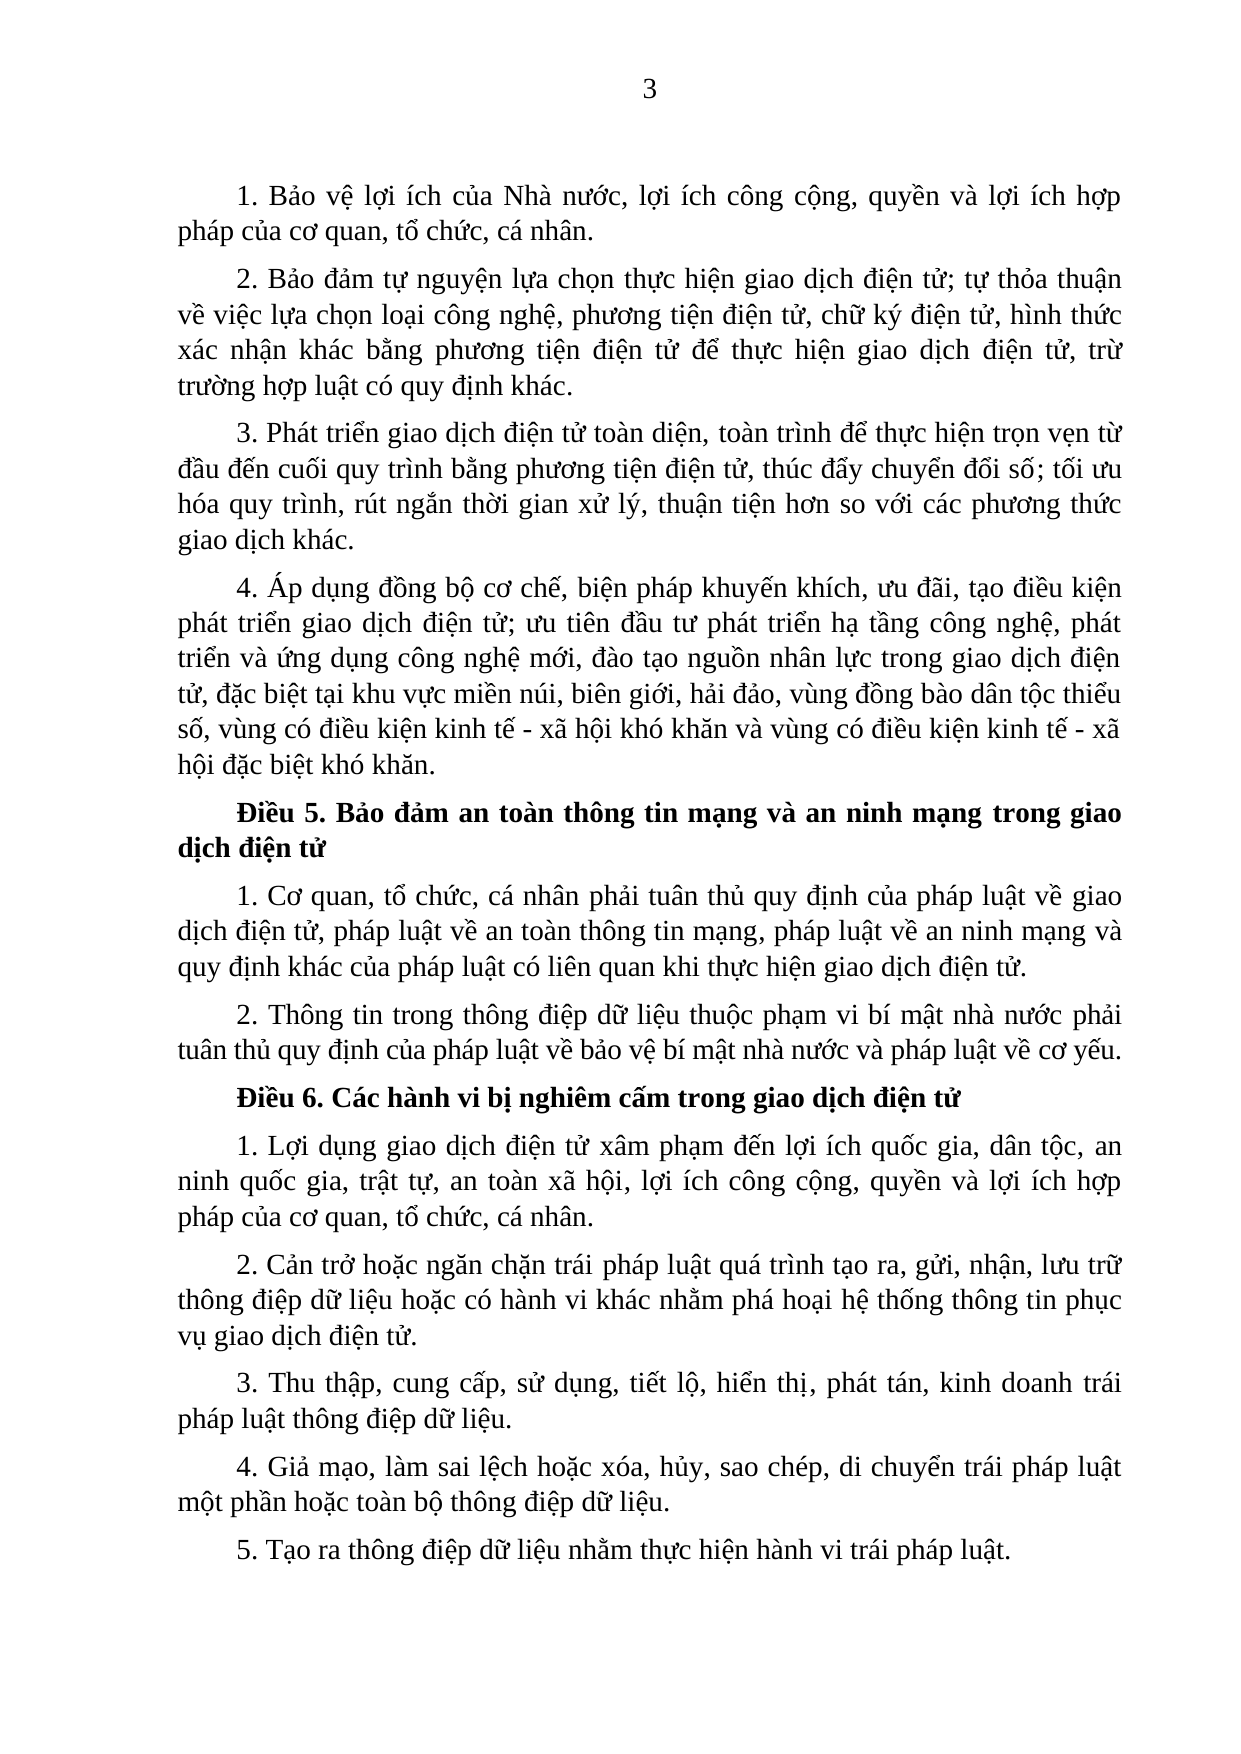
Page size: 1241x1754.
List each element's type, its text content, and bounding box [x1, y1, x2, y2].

text 4. Giả mạo, làm sai lệch hoặc xóa, hủy, sao chép, di chuyển trái pháp luật một phần hoặc toàn bộ thông điệp dữ liệu. [177, 1448, 1122, 1519]
subtitle Điều 6. Các hành vi bị nghiêm cấm trong giao dịch điện tử [177, 1079, 1122, 1114]
text 4. Áp dụng đồng bộ cơ chế, biện pháp khuyến khích, ưu đãi, tạo điều kiện phát triển giao dịch điện tử; ưu tiên đầu tư phát triển hạ tầng công nghệ, phát triển và ứng dụng công nghệ mới, đào tạo nguồn nhân lực trong giao dịch điện tử, đặc biệt tại khu vực miền núi, biên giới, hải đảo, vùng đồng bào dân tộc thiểu số, vùng có điều kiện kinh tế - xã hội khó khăn và vùng có điều kiện kinh tế - xã hội đặc biệt khó khăn. [177, 569, 1122, 711]
text 3. Thu thập, cung cấp, sử dụng, tiết lộ, hiển thị, phát tán, kinh doanh trái pháp luật thông điệp dữ liệu. [177, 1364, 1122, 1435]
text 1. Cơ quan, tổ chức, cá nhân phải tuân thủ quy định của pháp luật về giao dịch điện tử, pháp luật về an toàn thông tin mạng, pháp luật về an ninh mạng và quy định khác của pháp luật có liên quan khi thực hiện giao dịch điện tử. [177, 877, 1122, 983]
text 3. Phát triển giao dịch điện tử toàn diện, toàn trình để thực hiện trọn vẹn từ đầu đến cuối quy trình bằng phương tiện điện tử, thúc đẩy chuyển đổi số; tối ưu hóa quy trình, rút ngắn thời gian xử lý, thuận tiện hơn so với các phương thức giao dịch khác. [177, 414, 1122, 556]
text 1. Lợi dụng giao dịch điện tử xâm phạm đến lợi ích quốc gia, dân tộc, an ninh quốc gia, trật tự, an toàn xã hội, lợi ích công cộng, quyền và lợi ích hợp pháp của cơ quan, tổ chức, cá nhân. [177, 1127, 1122, 1233]
text 2. Bảo đảm tự nguyện lựa chọn thực hiện giao dịch điện tử; tự thỏa thuận về việc lựa chọn loại công nghệ, phương tiện điện tử, chữ ký điện tử, hình thức xác nhận khác bằng phương tiện điện tử để thực hiện giao dịch điện tử, trừ trường hợp luật có quy định khác. [177, 260, 1122, 402]
subtitle Điều 5. Bảo đảm an toàn thông tin mạng và an ninh mạng trong giao dịch điện tử [177, 794, 1122, 864]
text 2. Thông tin trong thông điệp dữ liệu thuộc phạm vi bí mật nhà nước phải tuân thủ quy định của pháp luật về bảo vệ bí mật nhà nước và pháp luật về cơ yếu. [177, 996, 1122, 1067]
text 5. Tạo ra thông điệp dữ liệu nhằm thực hiện hành vi trái pháp luật. [177, 1531, 1122, 1567]
text 2. Cản trở hoặc ngăn chặn trái pháp luật quá trình tạo ra, gửi, nhận, lưu trữ thông điệp dữ liệu hoặc có hành vi khác nhằm phá hoại hệ thống thông tin phục vụ giao dịch điện tử. [177, 1246, 1122, 1352]
text 4. Áp dụng đồng bộ cơ chế, biện pháp khuyến khích, ưu đãi, tạo điều kiện phát triển giao dịch điện tử; ưu tiên đầu tư phát triển hạ tầng công nghệ, phát triển và ứng dụng công nghệ mới, đào tạo nguồn nhân lực trong giao dịch điện tử, đặc biệt tại khu vực miền núi, biên giới, hải đảo, vùng đồng bào dân tộc thiểu số, vùng có điều kiện kinh tế - xã hội khó khăn và vùng có điều kiện kinh tế - xã hội đặc biệt khó khăn. [177, 745, 1122, 781]
text 1. Bảo vệ lợi ích của Nhà nước, lợi ích công cộng, quyền và lợi ích hợp pháp của cơ quan, tổ chức, cá nhân. [177, 177, 1122, 248]
